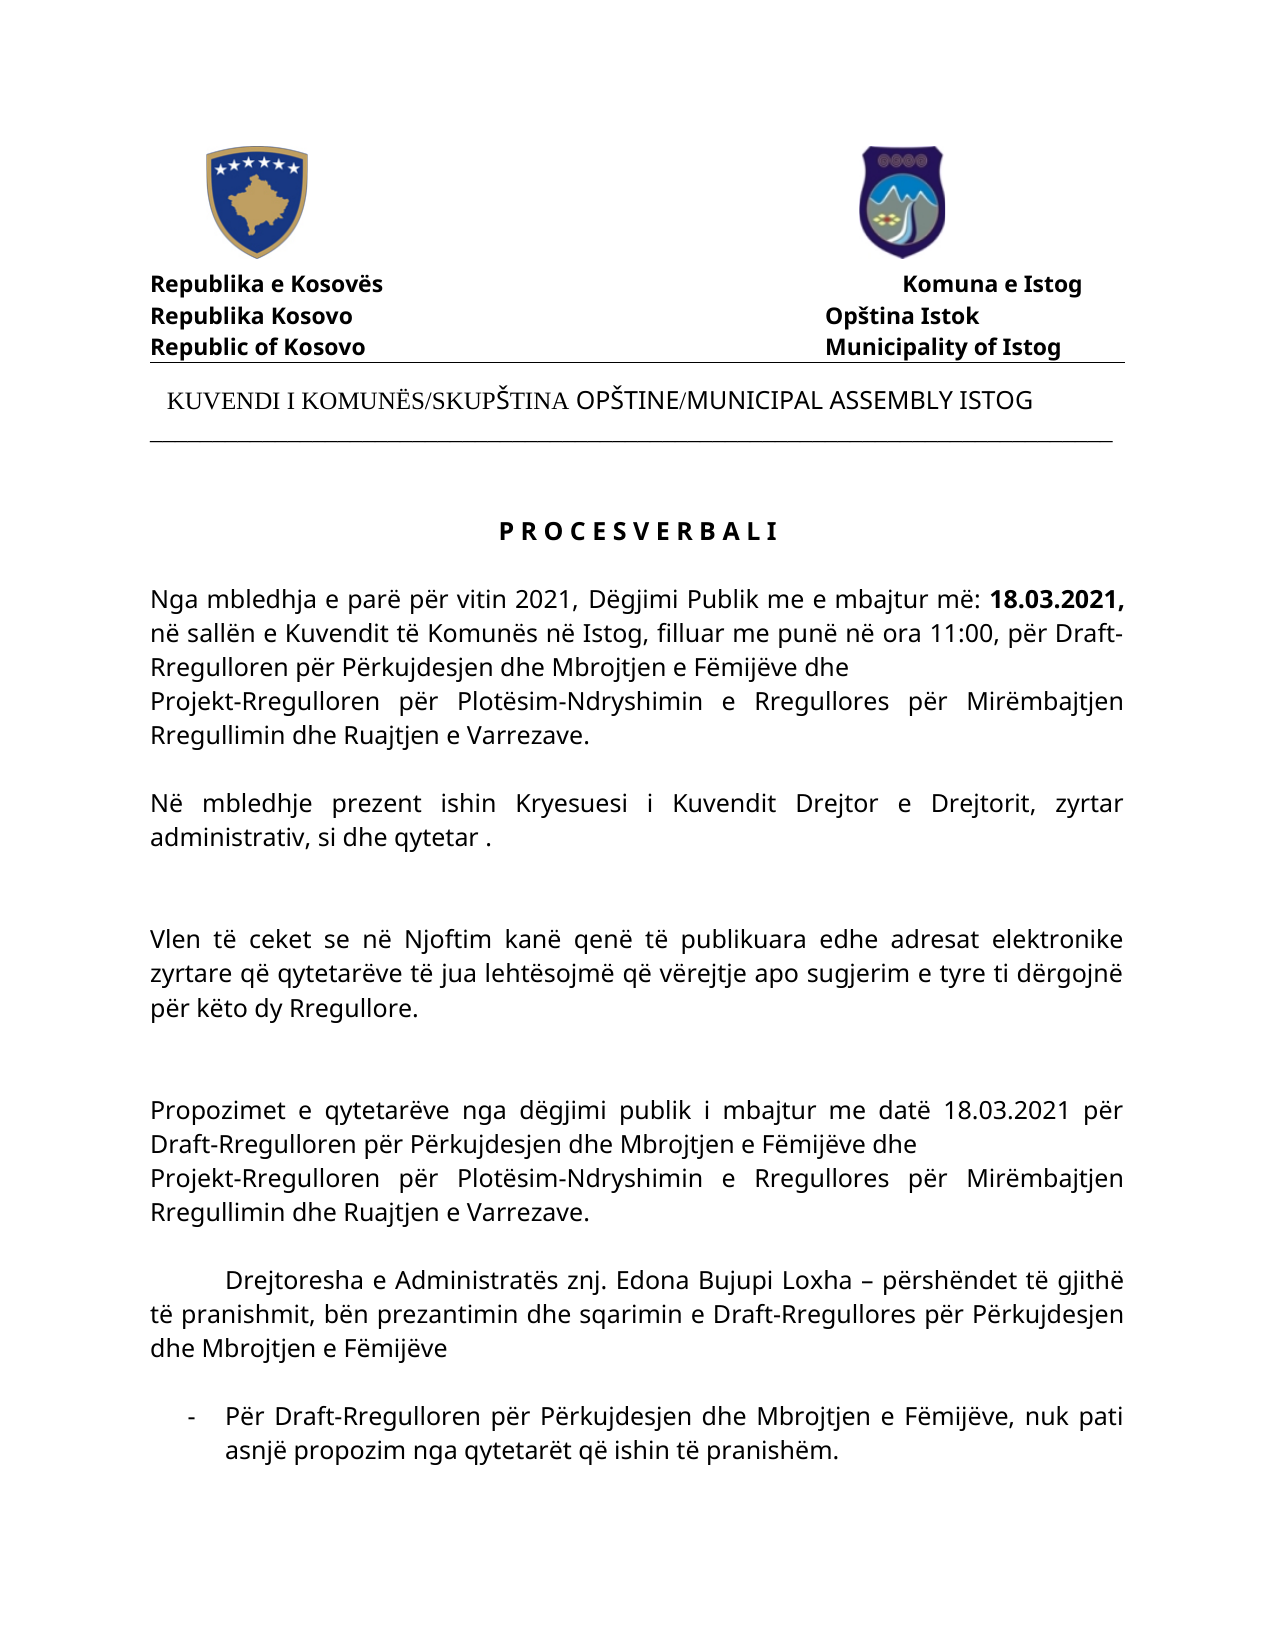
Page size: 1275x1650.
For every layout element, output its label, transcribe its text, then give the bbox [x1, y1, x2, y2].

text Republika e Kosovës Komuna e Istog [150, 268, 1125, 300]
picture [206, 146, 308, 259]
text Republic of Kosovo Municipality of Istog [150, 331, 1125, 362]
text _____________________________________________________________________________ [150, 416, 1125, 445]
text Republika Kosovo Opština Istok [150, 300, 1125, 331]
text Në mbledhje prezent ishin Kryesuesi i Kuvendit Drejtor e Drejtorit, zyrtar administrativ, si dhe qytetar . [150, 786, 1125, 854]
text KUVENDI I KOMUNËS/SKUPŠTINA OPŠTINE/MUNICIPAL ASSEMBLY ISTOG [150, 382, 1125, 416]
text Drejtoresha e Administratës znj. Edona Bujupi Loxha – përshëndet të gjithë të pranishmit, bën prezantimin dhe sqarimin e Draft-Rregullores për Përkujdesjen dhe Mbrojtjen e Fëmijëve [150, 1263, 1125, 1365]
text P R O C E S V E R B A L I [150, 513, 1125, 547]
text Vlen të ceket se në Njoftim kanë qenë të publikuara edhe adresat elektronike zyrtare që qytetarëve të jua lehtësojmë që vërejtje apo sugjerim e tyre ti dërgojnë për këto dy Rregullore. [150, 922, 1125, 1024]
text Projekt-Rregulloren për Plotësim-Ndryshimin e Rregullores për Mirëmbajtjen Rregullimin dhe Ruajtjen e Varrezave. [150, 684, 1125, 752]
text Projekt-Rregulloren për Plotësim-Ndryshimin e Rregullores për Mirëmbajtjen Rregullimin dhe Ruajtjen e Varrezave. [150, 1161, 1125, 1229]
text Propozimet e qytetarëve nga dëgjimi publik i mbajtur me datë 18.03.2021 për Draft-Rregulloren për Përkujdesjen dhe Mbrojtjen e Fëmijëve dhe [150, 1092, 1125, 1161]
list Për Draft-Rregulloren për Përkujdesjen dhe Mbrojtjen e Fëmijëve, nuk pati asnjë propozim nga qytetarët që ishin të pranishëm. [187, 1399, 1125, 1467]
text Nga mbledhja e parë për vitin 2021, Dëgjimi Publik me e mbajtur më: 18.03.2021, në sallën e Kuvendit të Komunës në Istog, filluar me punë në ora 11:00, për Draft-Rregulloren për Përkujdesjen dhe Mbrojtjen e Fëmijëve dhe [150, 581, 1125, 684]
picture [859, 146, 946, 259]
